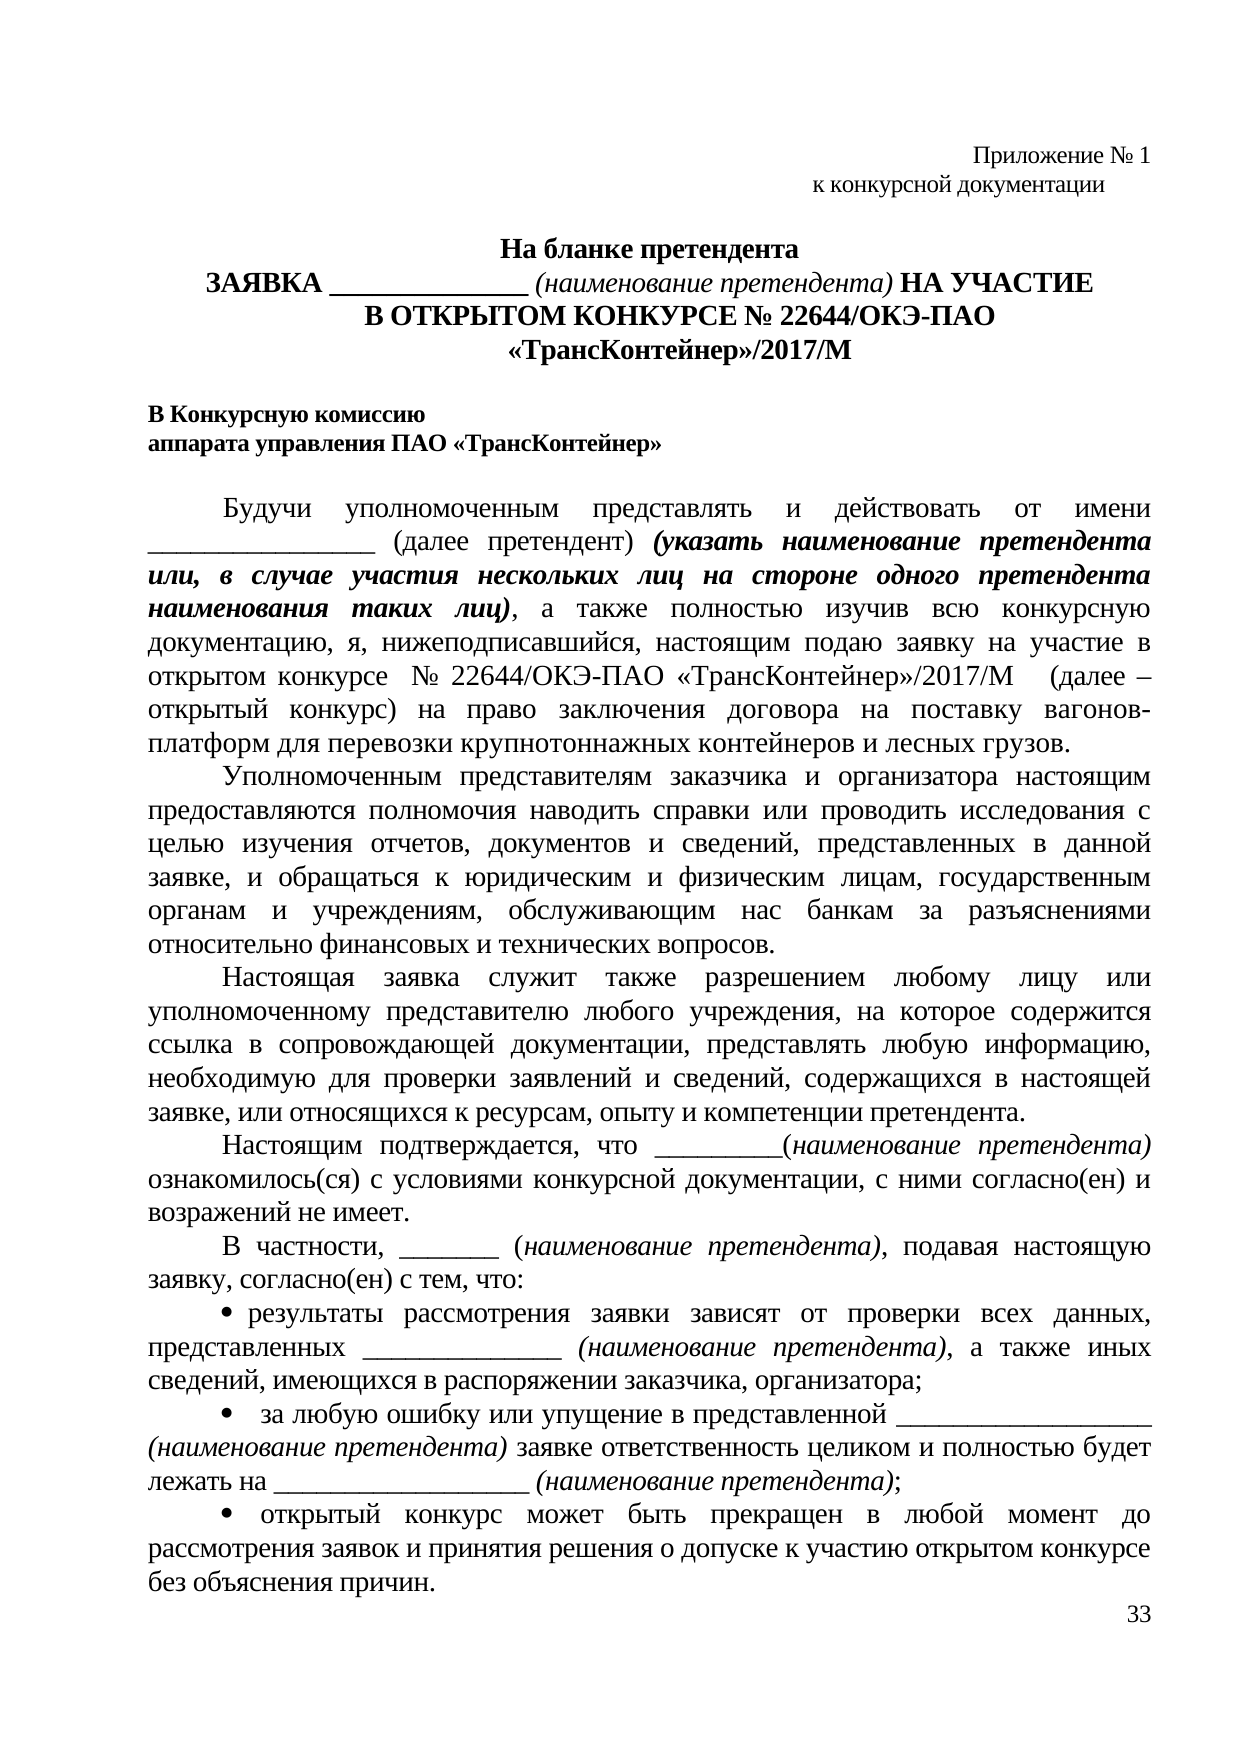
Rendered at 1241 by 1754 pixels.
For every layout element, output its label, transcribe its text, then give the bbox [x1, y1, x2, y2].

list открытый конкурс может быть прекращен в любой момент до рассмотрения заявок и принятия решения о допуске к участию открытом конкурсе без объяснения причин. [148, 1496, 1152, 1597]
text На бланке претендента [148, 231, 1152, 265]
table_header В Конкурсную комиссию аппарата управления ПАО «ТрансКонтейнер» [136, 399, 1152, 456]
text Будучи уполномоченным представлять и действовать от имени ________________ (далее претендент) (указать наименование претендента или, в случае участия нескольких лиц на стороне одного претендента наименования таких лиц), а также полностью изучив всю конкурсную документацию, я, нижеподписавшийся, настоящим подаю заявку на участие в открытом конкурсе № 22644/ОКЭ-ПАО «ТрансКонтейнер»/2017/М (далее – открытый конкурс) на право заключения договора на поставку вагонов-платформ для перевозки крупнотоннажных контейнеров и лесных грузов. [148, 490, 1152, 758]
text к конкурсной документации [148, 169, 1152, 198]
text Уполномоченным представителям заказчика и организатора настоящим предоставляются полномочия наводить справки или проводить исследования с целью изучения отчетов, документов и сведений, представленных в данной заявке, и обращаться к юридическим и физическим лицам, государственным органам и учреждениям, обслуживающим нас банкам за разъяснениями относительно финансовых и технических вопросов. [148, 758, 1152, 959]
text Настоящим подтверждается, что _________(наименование претендента) ознакомилось(ся) с условиями конкурсной документации, с ними согласно(ен) и возражений не имеет. [148, 1127, 1152, 1228]
text Приложение № 1 [148, 140, 1152, 169]
subtitle ЗАЯВКА ______________ (наименование претендента) НА УЧАСТИЕ В ОТКРЫТОМ КОНКУРСЕ № 22644/ОКЭ-ПАО «ТрансКонтейнер»/2017/М [148, 265, 1152, 365]
list результаты рассмотрения заявки зависят от проверки всех данных, представленных ______________ (наименование претендента), а также иных сведений, имеющихся в распоряжении заказчика, организатора; [148, 1295, 1152, 1396]
text В частности, _______ (наименование претендента), подавая настоящую заявку, согласно(ен) с тем, что: [148, 1228, 1152, 1295]
list за любую ошибку или упущение в представленной __________________ (наименование претендента) заявке ответственность целиком и полностью будет лежать на __________________ (наименование претендента); [148, 1396, 1152, 1496]
text Настоящая заявка служит также разрешением любому лицу или уполномоченному представителю любого учреждения, на которое содержится ссылка в сопровождающей документации, представлять любую информацию, необходимую для проверки заявлений и сведений, содержащихся в настоящей заявке, или относящихся к ресурсам, опыту и компетенции претендента. [148, 959, 1152, 1127]
